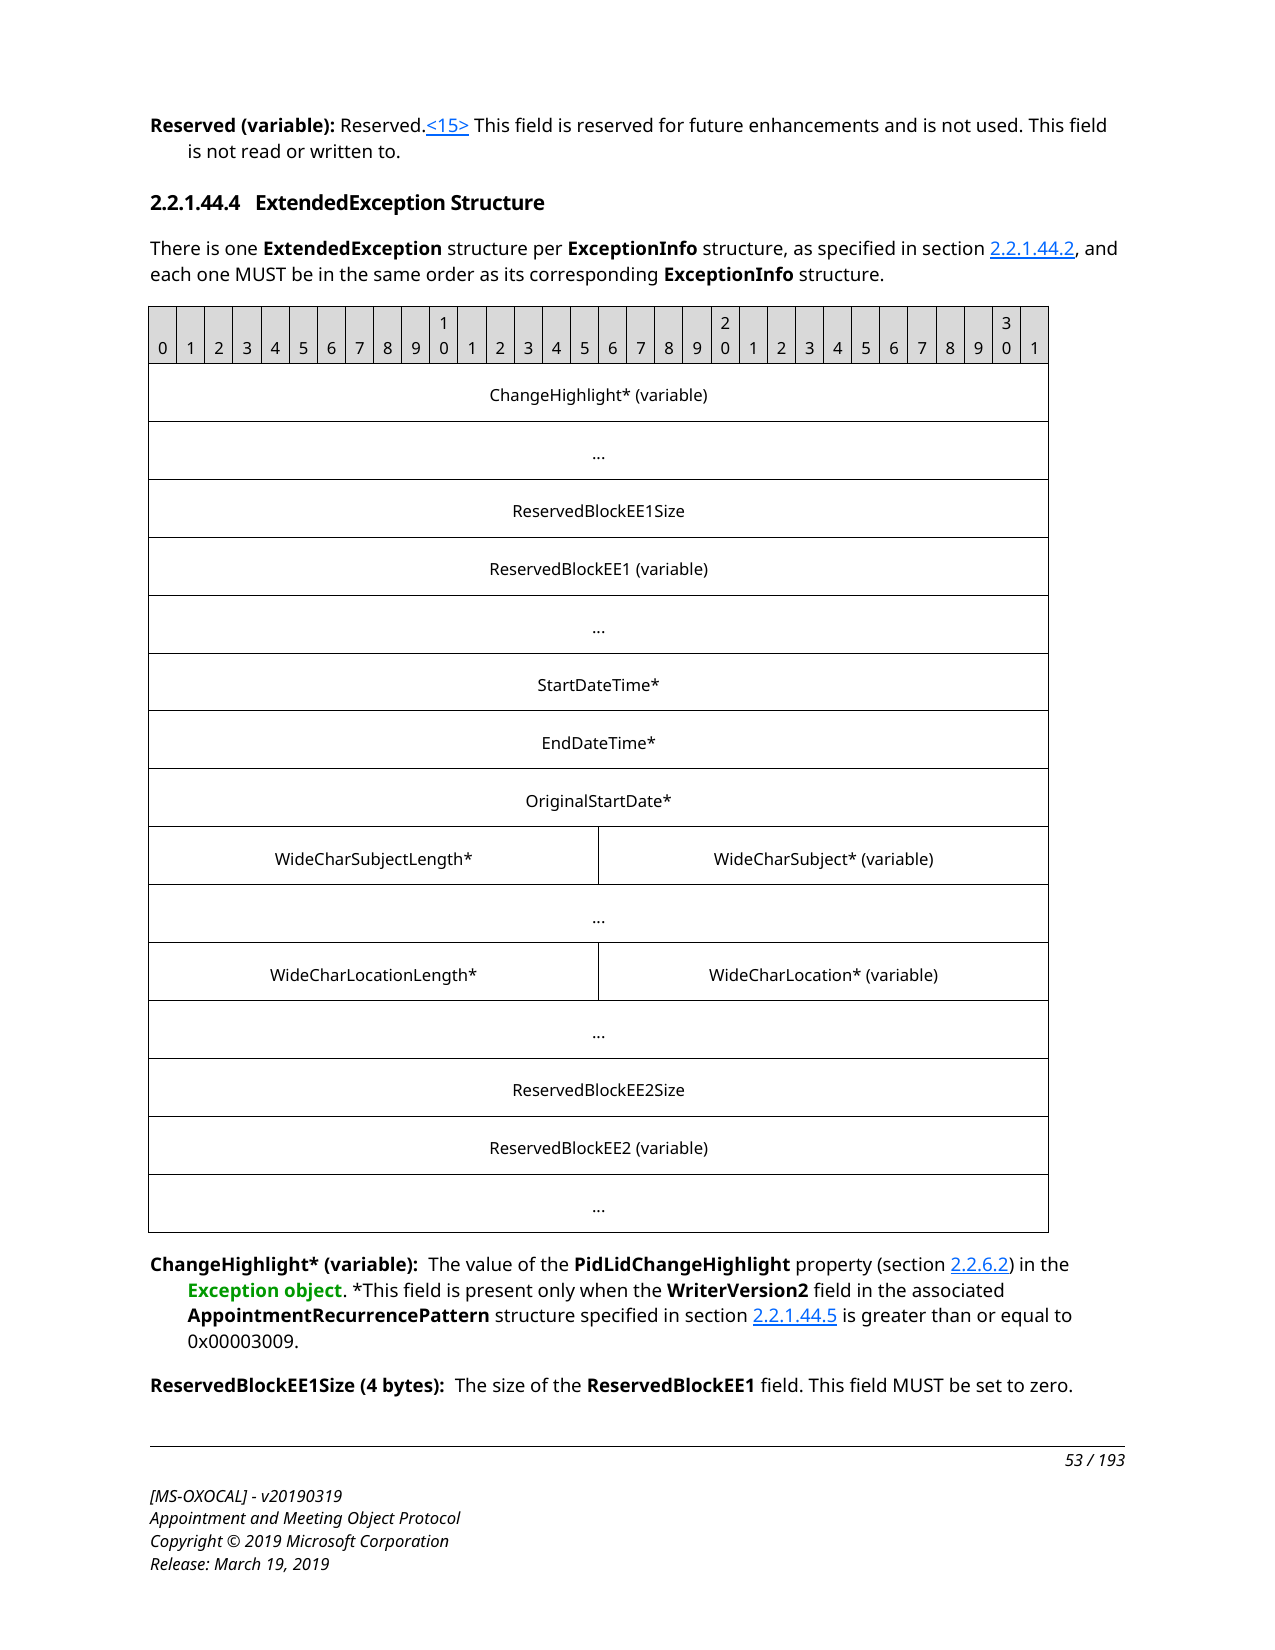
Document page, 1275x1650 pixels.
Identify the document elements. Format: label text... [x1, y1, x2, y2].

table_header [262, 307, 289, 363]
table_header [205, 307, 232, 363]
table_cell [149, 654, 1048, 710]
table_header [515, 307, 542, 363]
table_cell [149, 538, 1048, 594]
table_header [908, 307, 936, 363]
text ReservedBlockEE1Size (4 bytes): The size of the ReservedBlockEE1 field. This field MUST be set to zero. [150, 1372, 1125, 1398]
subtitle ExtendedException Structure [150, 188, 1125, 217]
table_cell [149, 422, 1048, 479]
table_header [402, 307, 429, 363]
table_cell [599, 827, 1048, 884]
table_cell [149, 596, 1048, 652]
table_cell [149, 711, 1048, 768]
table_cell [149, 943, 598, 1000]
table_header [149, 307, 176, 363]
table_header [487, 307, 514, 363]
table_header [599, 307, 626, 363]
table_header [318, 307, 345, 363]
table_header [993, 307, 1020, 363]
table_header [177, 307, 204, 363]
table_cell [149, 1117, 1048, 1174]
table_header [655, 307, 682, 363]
text There is one ExtendedException structure per ExceptionInfo structure, as specified in section 2.2.1.44.2, and each one MUST be in the same order as its corresponding ExceptionInfo structure. [150, 236, 1125, 287]
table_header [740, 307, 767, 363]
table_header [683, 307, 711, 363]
text ChangeHighlight* (variable): The value of the PidLidChangeHighlight property (section 2.2.6.2) in the Exception object. *This field is present only when the WriterVersion2 field in the associated AppointmentRecurrencePattern structure specified in section 2.2.1.44.5 is greater than or equal to 0x00003009. [150, 1251, 1125, 1353]
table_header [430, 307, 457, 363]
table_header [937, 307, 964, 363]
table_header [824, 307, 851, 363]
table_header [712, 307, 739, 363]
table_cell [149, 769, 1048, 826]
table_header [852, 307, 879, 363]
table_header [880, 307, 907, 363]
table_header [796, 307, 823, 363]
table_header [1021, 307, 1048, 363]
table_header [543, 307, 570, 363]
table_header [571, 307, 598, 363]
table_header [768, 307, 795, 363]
text Reserved (variable): Reserved.<15> This field is reserved for future enhancements and is not used. This field is not read or written to. [150, 112, 1125, 163]
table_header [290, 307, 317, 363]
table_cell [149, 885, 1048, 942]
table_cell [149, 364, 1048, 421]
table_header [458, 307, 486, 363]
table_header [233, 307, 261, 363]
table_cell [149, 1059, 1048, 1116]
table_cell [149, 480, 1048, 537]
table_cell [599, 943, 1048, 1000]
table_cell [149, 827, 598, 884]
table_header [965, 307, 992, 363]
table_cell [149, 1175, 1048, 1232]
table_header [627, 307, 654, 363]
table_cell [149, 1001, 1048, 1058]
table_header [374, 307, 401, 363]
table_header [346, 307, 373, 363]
